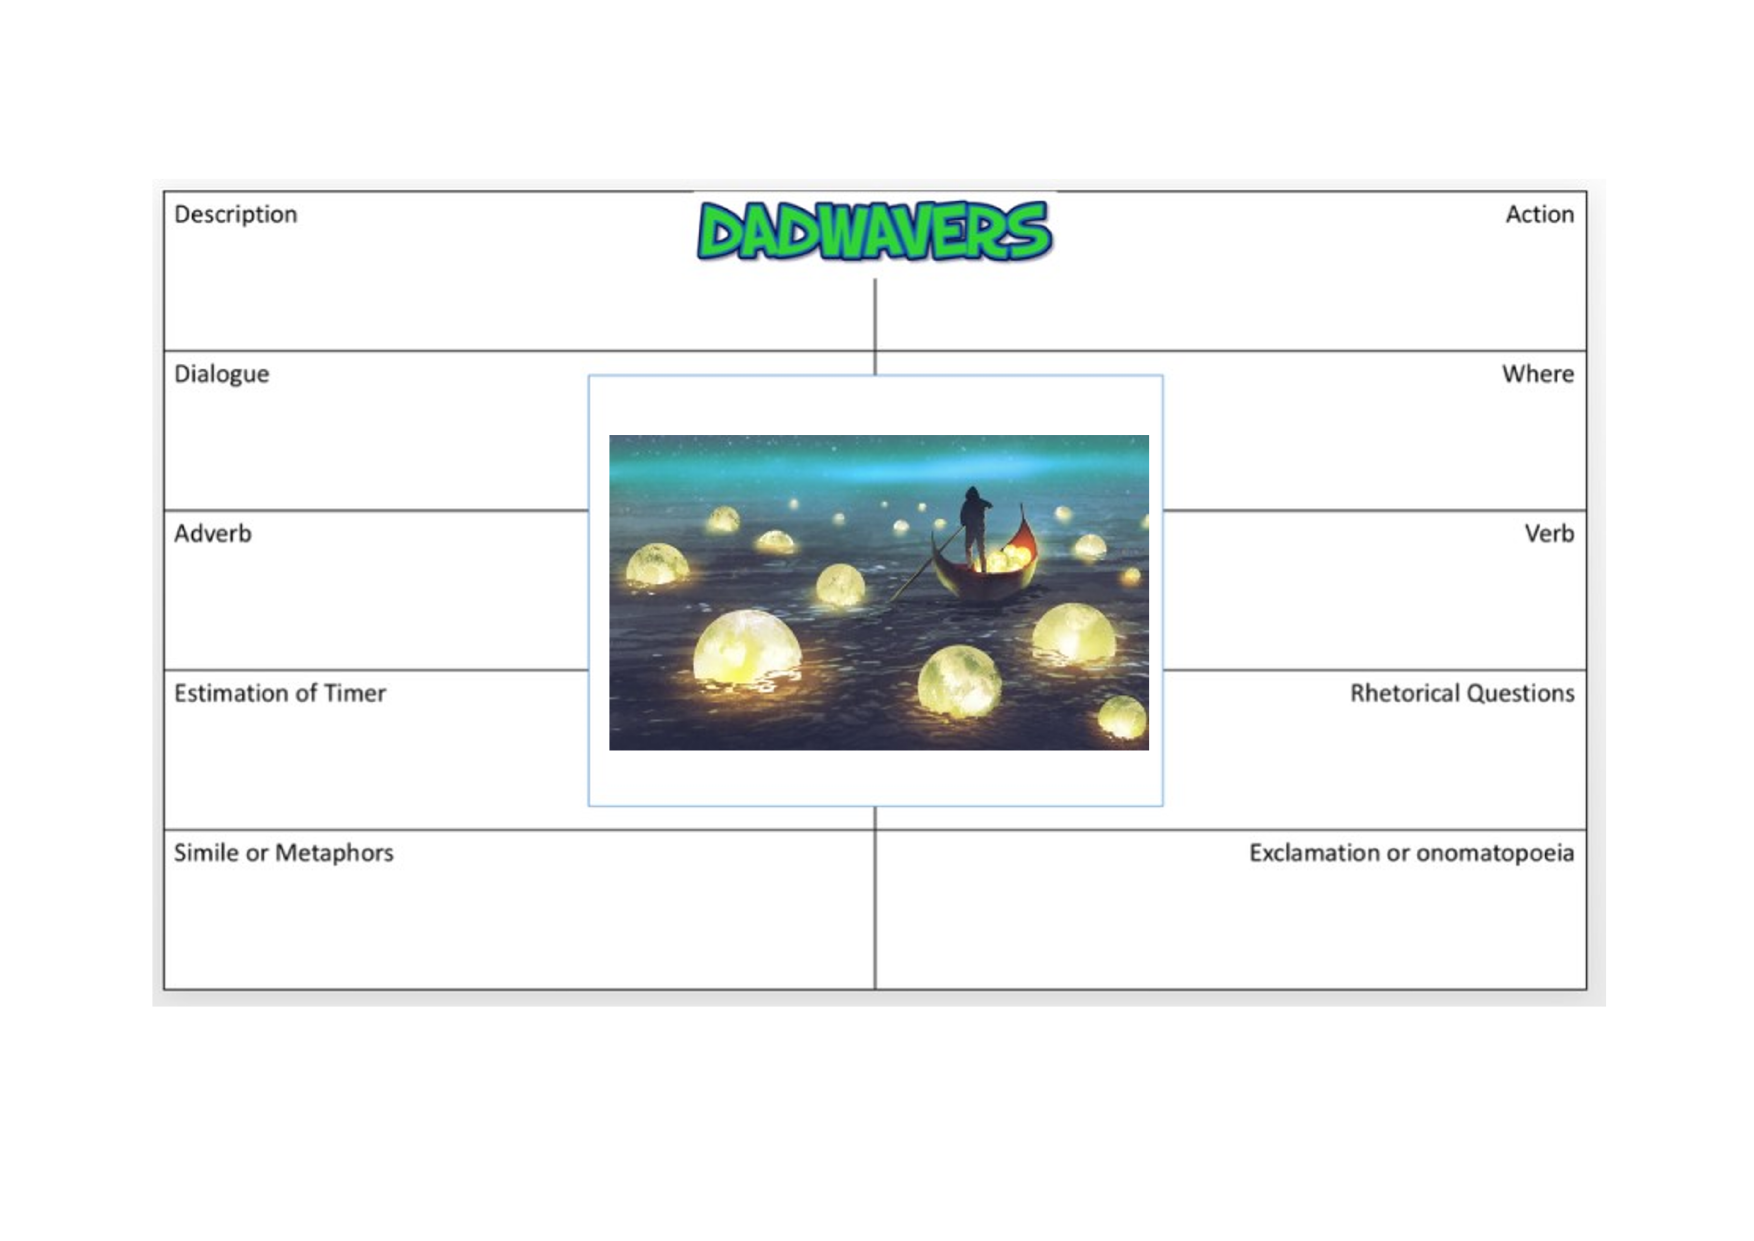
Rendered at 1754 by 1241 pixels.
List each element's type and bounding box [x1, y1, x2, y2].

picture [91, 150, 1661, 1035]
